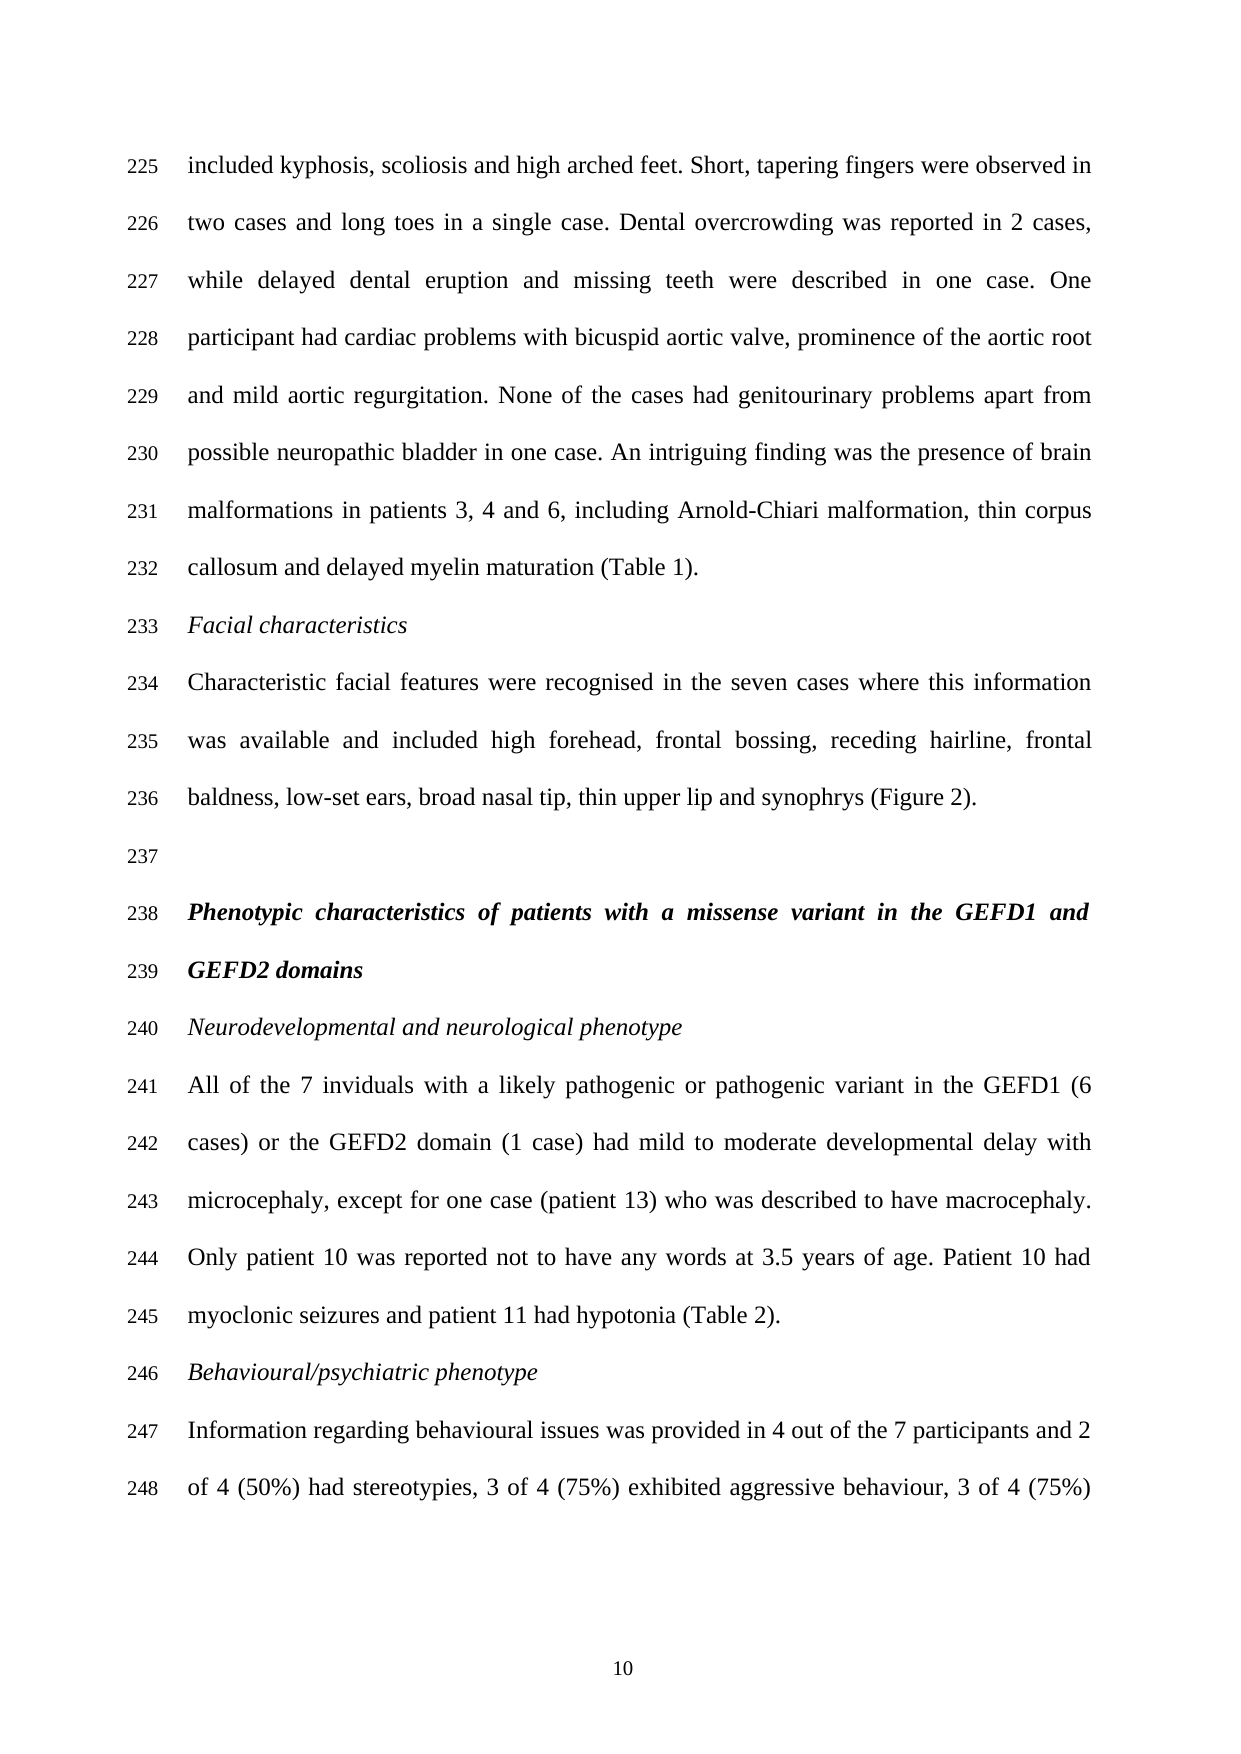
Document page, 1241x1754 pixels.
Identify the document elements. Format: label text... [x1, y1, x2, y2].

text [187, 150, 1093, 581]
text All of the 7 inviduals with a likely pathogenic or pathogenic variant in the GEFD1 (6 cases) or the GEFD2 domain (1 case) had mild to moderate developmental delay with microcephaly, except for one case (patient 13) who was described to have macrocephaly. Only patient 10 was reported not to have any words at 3.5 years of age. Patient 10 had myoclonic seizures and patient 11 had hypotonia (Table 2). [187, 1070, 1093, 1329]
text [187, 1415, 1093, 1501]
text Behavioural/psychiatric phenotype [187, 1357, 1093, 1386]
text Facial characteristics [187, 610, 1093, 639]
text Characteristic facial features were recognised in the seven cases where this information was available and included high forehead, frontal bossing, receding hairline, frontal baldness, low-set ears, broad nasal tip, thin upper lip and synophrys (Figure 2). [187, 667, 1093, 811]
text Neurodevelopmental and neurological phenotype [187, 1012, 1093, 1041]
text Phenotypic characteristics of patients with a missense variant in the GEFD1 and GEFD2 domains [187, 897, 1093, 984]
